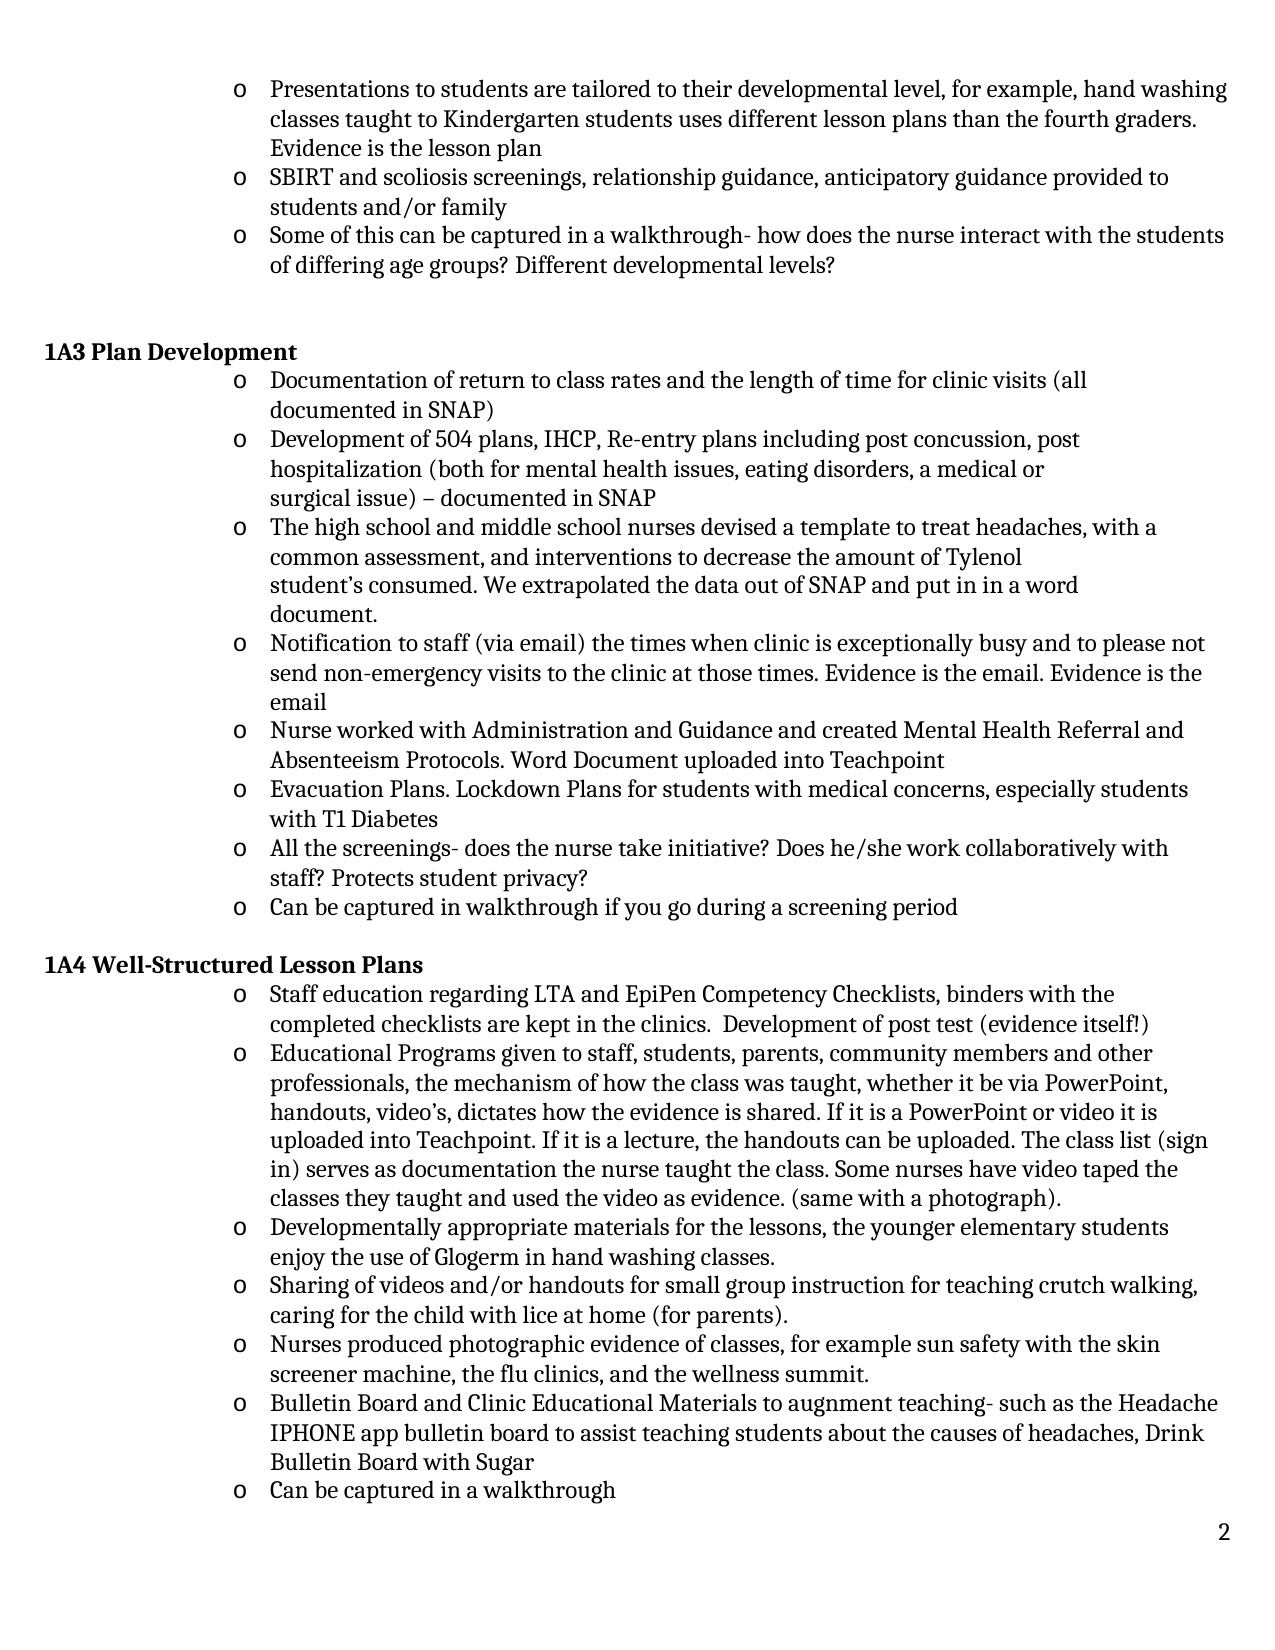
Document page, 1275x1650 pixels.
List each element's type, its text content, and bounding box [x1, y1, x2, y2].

list Nurse worked with Administration and Guidance and created Mental Health Referral and Absenteeism Protocols. Word Document uploaded into Teachpoint [232, 716, 1230, 775]
list surgical issue) – documented in SNAP [270, 484, 1230, 512]
list Sharing of videos and/or handouts for small group instruction for teaching crutch walking, caring for the child with lice at home (for parents). [232, 1271, 1230, 1330]
list Can be captured in a walkthrough [232, 1476, 1230, 1506]
list Developmentally appropriate materials for the lessons, the younger elementary students enjoy the use of Glogerm in hand washing classes. [232, 1212, 1230, 1271]
list Presentations to students are tailored to their developmental level, for example, hand washing classes taught to Kindergarten students uses different lesson plans than the fourth graders. Evidence is the lesson plan [232, 75, 1230, 162]
list Educational Programs given to staff, students, parents, community members and other professionals, the mechanism of how the class was taught, whether it be via PowerPoint, handouts, video’s, dictates how the evidence is shared. If it is a PowerPoint or video it is uploaded into Teachpoint. If it is a lecture, the handouts can be uploaded. The class list (sign in) serves as documentation the nurse taught the class. Some nurses have video taped the classes they taught and used the video as evidence. (same with a photograph). [232, 1039, 1230, 1212]
list Development of 504 plans, IHCP, Re-entry plans including post concussion, post [232, 425, 1230, 455]
list Bulletin Board and Clinic Educational Materials to augnment teaching- such as the Headache IPHONE app bulletin board to assist teaching students about the causes of headaches, Drink Bulletin Board with Sugar [232, 1389, 1230, 1476]
list Notification to staff (via email) the times when clinic is exceptionally busy and to please not send non-emergency visits to the clinic at those times. Evidence is the email. Evidence is the email [232, 629, 1230, 716]
list Evacuation Plans. Lockdown Plans for students with medical concerns, especially students with T1 Diabetes [232, 775, 1230, 834]
list Nurses produced photographic evidence of classes, for example sun safety with the skin screener machine, the flu clinics, and the wellness summit. [232, 1330, 1230, 1389]
list student’s consumed. We extrapolated the data out of SNAP and put in in a word [270, 571, 1230, 600]
list Can be captured in walkthrough if you go during a screening period [232, 892, 1230, 922]
list document. [270, 600, 1230, 629]
list Staff education regarding LTA and EpiPen Competency Checklists, binders with the [232, 980, 1230, 1010]
list completed checklists are kept in the clinics. Development of post test (evidence itself!) [270, 1010, 1230, 1039]
list The high school and middle school nurses devised a template to treat headaches, with a common assessment, and interventions to decrease the amount of Tylenol [232, 512, 1230, 571]
list All the screenings- does the nurse take initiative? Does he/she work collaboratively with staff? Protects student privacy? [232, 834, 1230, 892]
list documented in SNAP) [270, 396, 1230, 425]
list hospitalization (both for mental health issues, eating disorders, a medical or [270, 455, 1230, 484]
text 1A4 Well-Structured Lesson Plans [45, 951, 1230, 980]
list SBIRT and scoliosis screenings, relationship guidance, anticipatory guidance provided to students and/or family [232, 162, 1230, 221]
list Documentation of return to class rates and the length of time for clinic visits (all [232, 366, 1230, 396]
list Some of this can be captured in a walkthrough- how does the nurse interact with the students of differing age groups? Different developmental levels? [232, 221, 1230, 280]
text 1A3 Plan Development [45, 337, 1230, 366]
